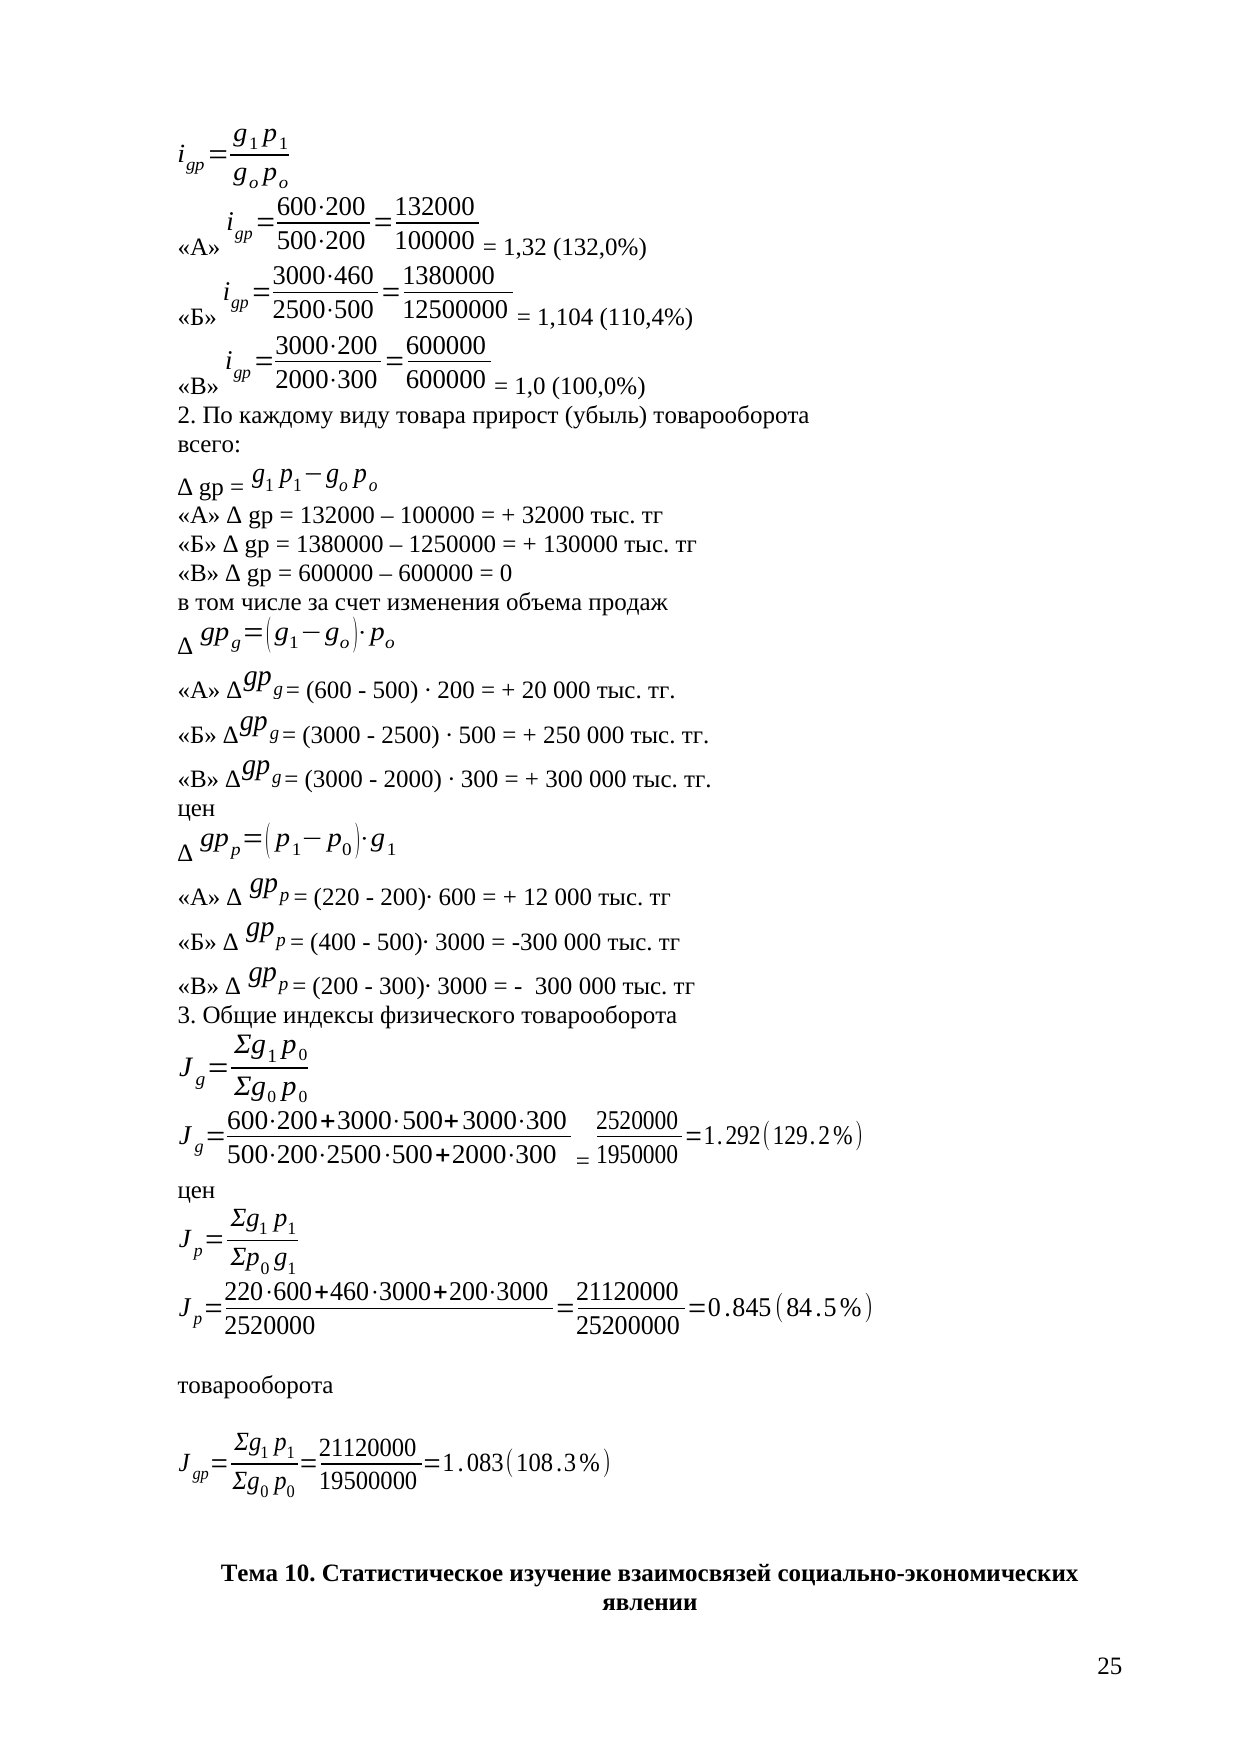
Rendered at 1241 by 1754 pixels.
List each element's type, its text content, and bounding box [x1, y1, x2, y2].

text «Б» ∆ = (400 - 500)∙ 3000 = -300 000 тыс. тг [177, 911, 1122, 956]
text ∆ gp = [177, 457, 1122, 500]
text 3. Общие индексы физического товарооборота [177, 1000, 1122, 1029]
text 2. По каждому виду товара прирост (убыль) товарооборота [177, 400, 1122, 429]
text «В» = 1,0 (100,0%) [177, 331, 1122, 400]
text всего: [177, 429, 1122, 457]
text «Б» ∆ gp = 1380000 – 1250000 = + 130000 тыс. тг [177, 529, 1122, 558]
text = [177, 1105, 1122, 1175]
text «В» ∆ = (200 - 300)∙ 3000 = - 300 000 тыс. тг [177, 956, 1122, 1000]
text ∆ [177, 615, 1122, 660]
text «Б» = 1,104 (110,4%) [177, 261, 1122, 331]
text «Б» ∆= (3000 - 2500) ∙ 500 = + 250 000 тыс. тг. [177, 704, 1122, 749]
text «В» ∆ gp = 600000 – 600000 = 0 [177, 558, 1122, 587]
text «А» ∆= (600 - 500) ∙ 200 = + 20 000 тыс. тг. [177, 660, 1122, 704]
text ∆ [177, 822, 1122, 867]
text товарооборота [177, 1370, 1122, 1398]
text «А» ∆ gp = 132000 – 100000 = + 32000 тыс. тг [177, 500, 1122, 529]
text в том числе за счет изменения объема продаж [177, 587, 1122, 615]
text «А» ∆ = (220 - 200)∙ 600 = + 12 000 тыс. тг [177, 867, 1122, 911]
text «В» ∆= (3000 - 2000) ∙ 300 = + 300 000 тыс. тг. [177, 749, 1122, 793]
text цен [177, 793, 1122, 822]
text Тема 10. Статистическое изучение взаимосвязей социально-экономических явлении [177, 1558, 1122, 1616]
text «А» = 1,32 (132,0%) [177, 192, 1122, 261]
text цен [177, 1175, 1122, 1203]
